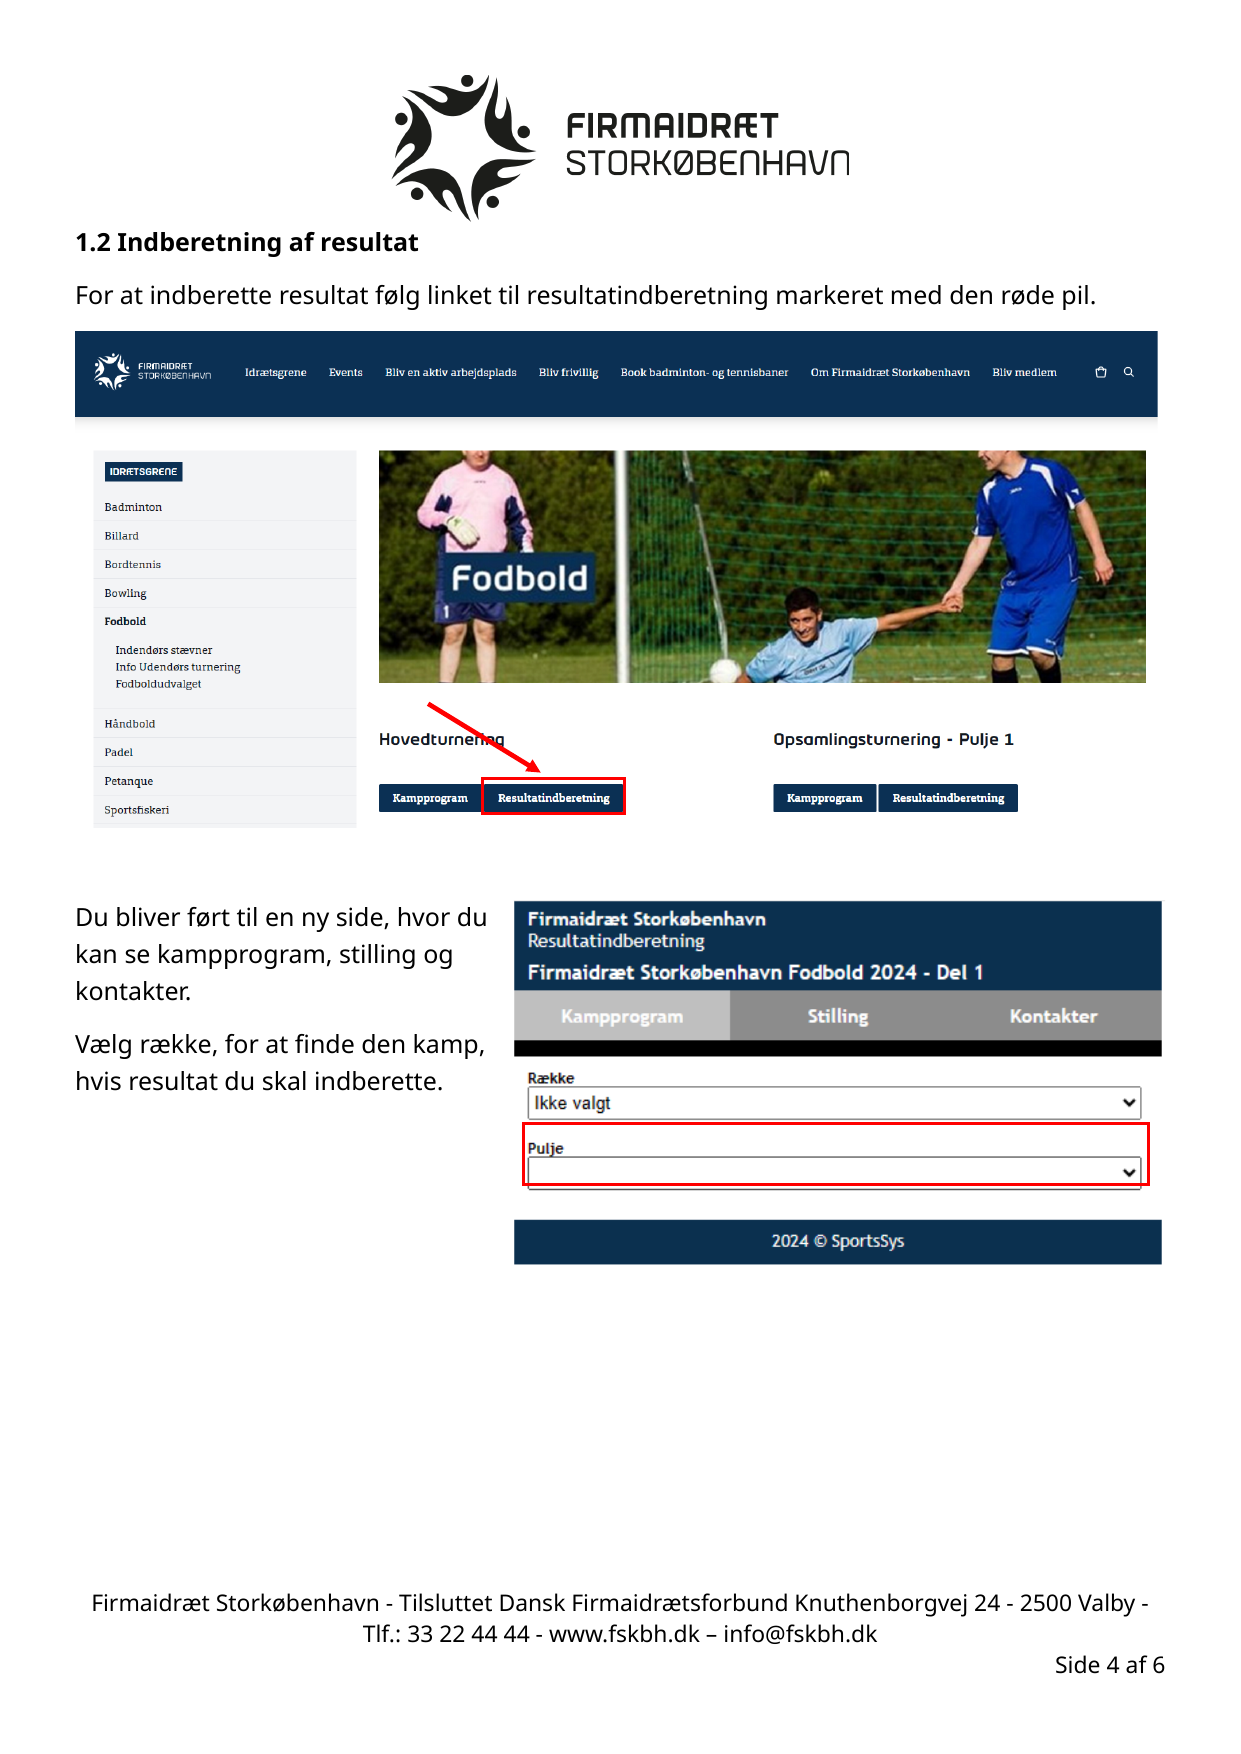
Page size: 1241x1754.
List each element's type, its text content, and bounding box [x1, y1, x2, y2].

picture [391, 75, 849, 105]
text Du bliver ført til en ny side, hvor du kan se kampprogram, stilling og kontakter. [75, 900, 513, 1007]
text Vælg række, for at finde den kamp, hvis resultat du skal indberette. [75, 1027, 513, 1098]
text 1.2 Indberetning af resultat [75, 105, 1165, 258]
picture [75, 331, 1158, 828]
text For at indberette resultat følg linket til resultatindberetning markeret med den røde pil. [75, 278, 1165, 312]
picture [513, 900, 1166, 1270]
